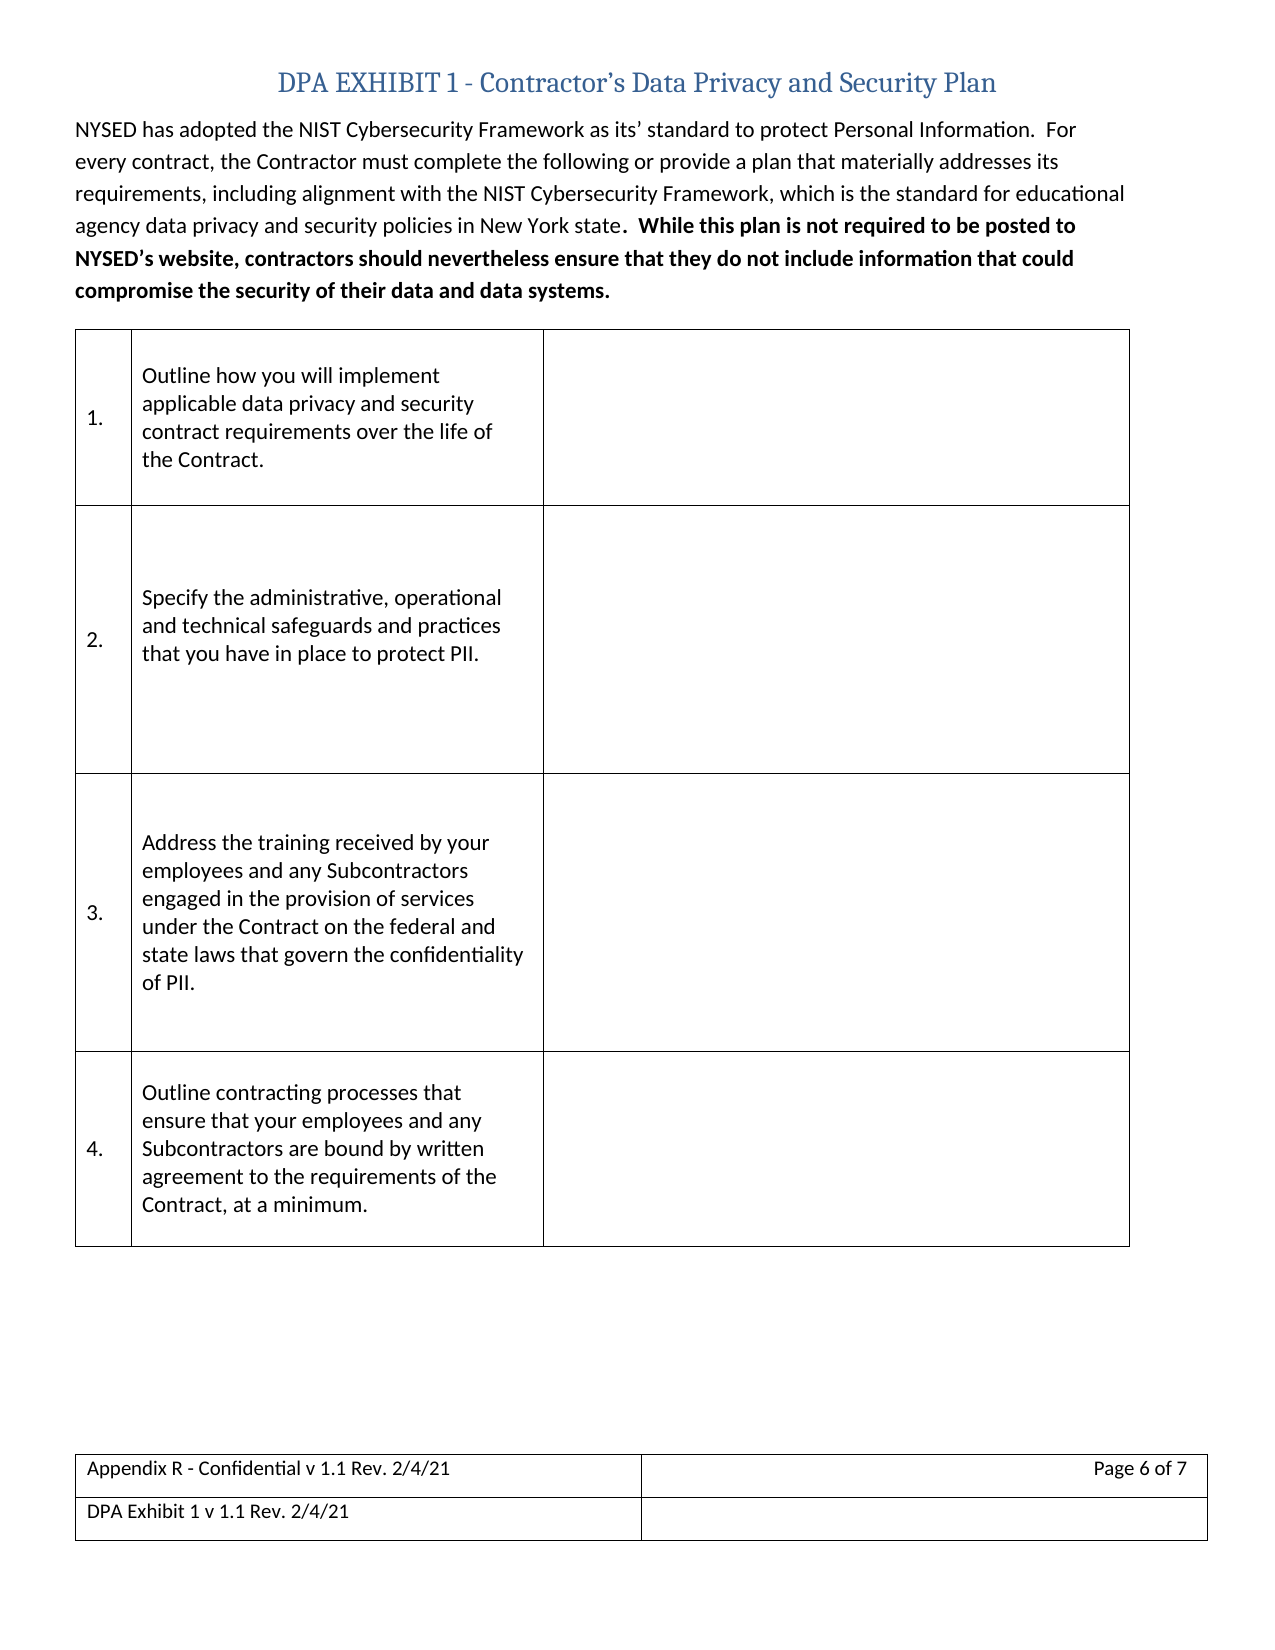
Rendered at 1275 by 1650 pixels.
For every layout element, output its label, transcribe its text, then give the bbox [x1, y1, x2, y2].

table_cell [544, 774, 1129, 1051]
text DPA EXHIBIT 1 - Contractor’s Data Privacy and Security Plan [75, 66, 1200, 99]
table_cell Address the training received by your employees and any Subcontractors engaged in the provision of services under the Contract on the federal and state laws that govern the confidentiality of PII. [132, 774, 543, 1051]
table_cell 3. [76, 774, 131, 1051]
table_header Outline how you will implement applicable data privacy and security contract requirements over the life of the Contract. [132, 330, 543, 505]
table_cell 4. [76, 1052, 131, 1246]
table_cell Specify the administrative, operational and technical safeguards and practices that you have in place to protect PII. [132, 506, 543, 773]
table_cell [544, 506, 1129, 773]
table_cell 2. [76, 506, 131, 773]
text NYSED has adopted the NIST Cybersecurity Framework as its’ standard to protect Personal Information. For every contract, the Contractor must complete the following or provide a plan that materially addresses its requirements, including alignment with the NIST Cybersecurity Framework, which is the standard for educational agency data privacy and security policies in New York state. While this plan is not required to be posted to NYSED’s website, contractors should nevertheless ensure that they do not include information that could compromise the security of their data and data systems. [75, 115, 1129, 304]
table_cell [544, 1052, 1129, 1246]
table_header [544, 330, 1129, 505]
table_cell Outline contracting processes that ensure that your employees and any Subcontractors are bound by written agreement to the requirements of the Contract, at a minimum. [132, 1052, 543, 1246]
table_header 1. [76, 330, 131, 505]
